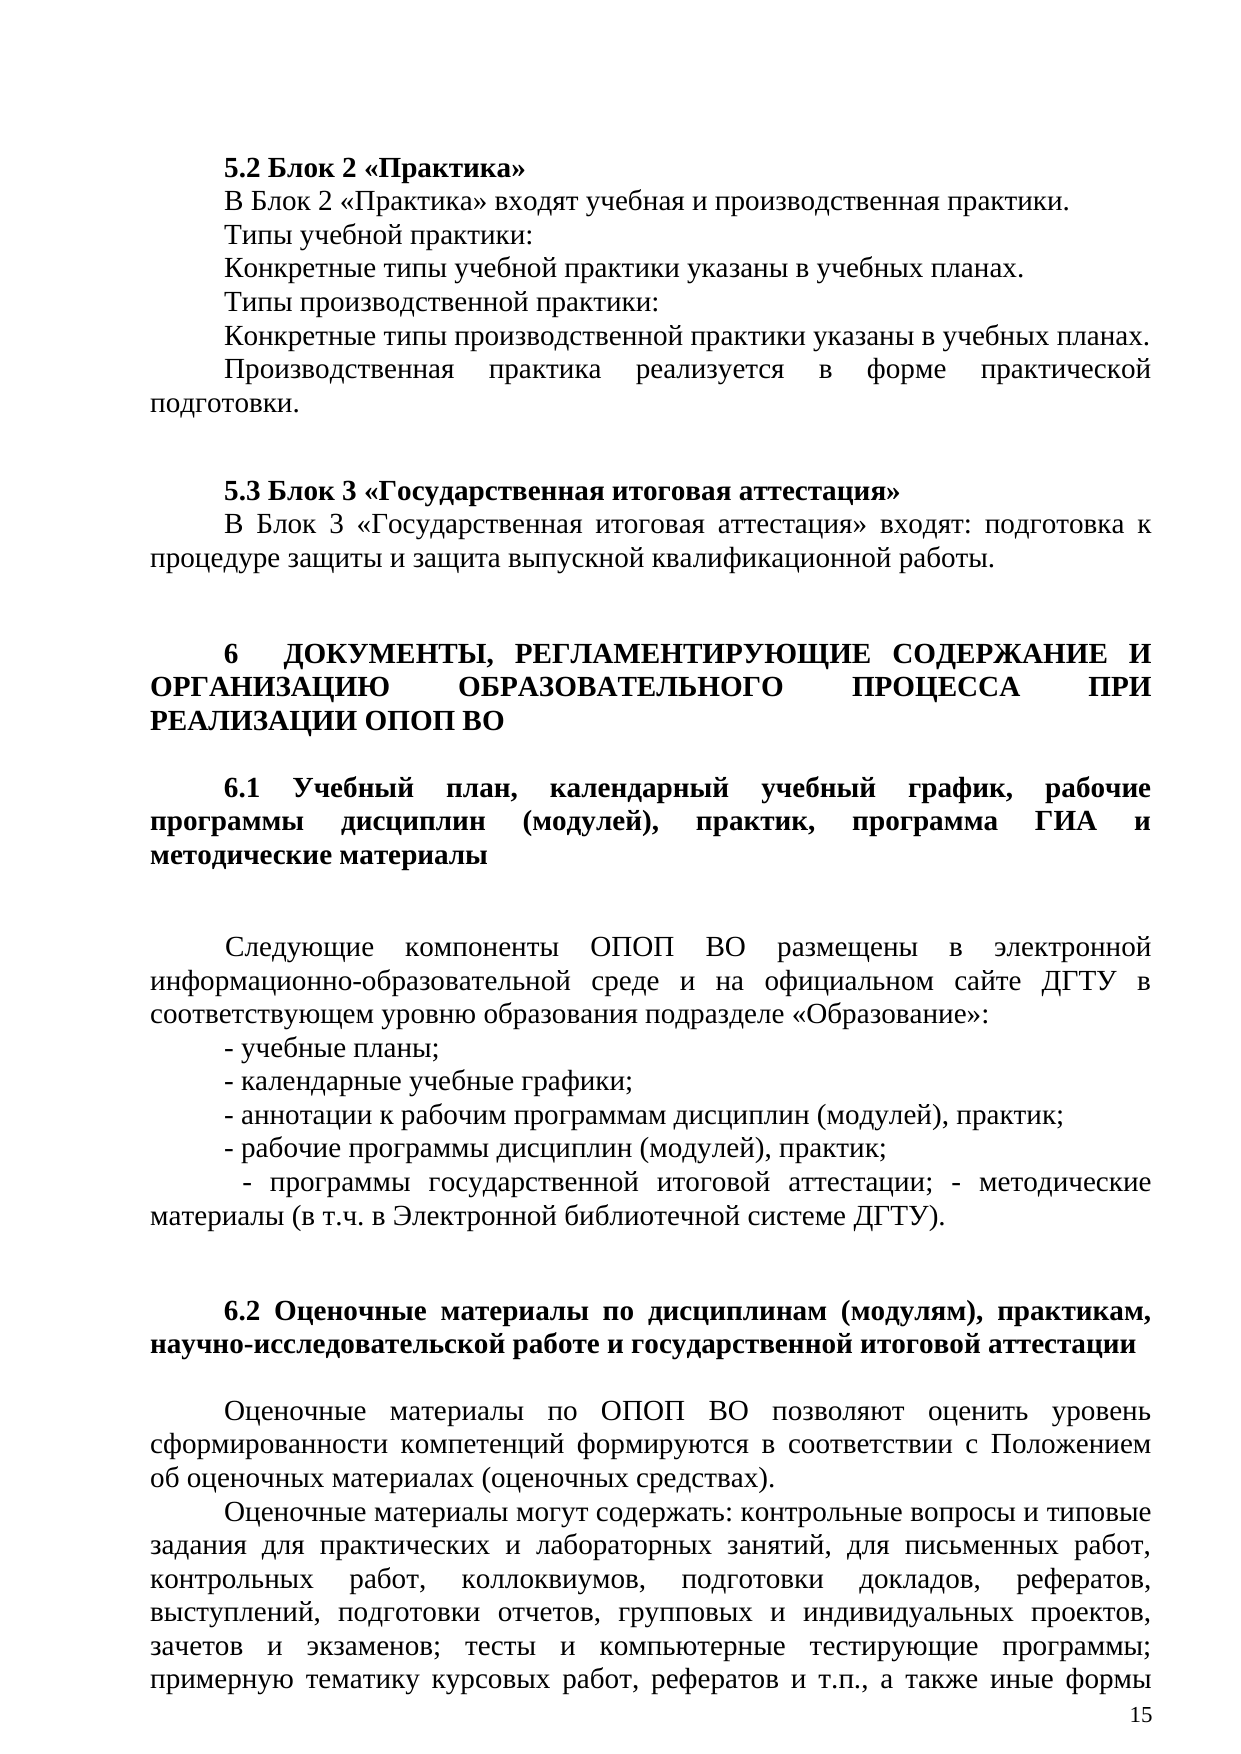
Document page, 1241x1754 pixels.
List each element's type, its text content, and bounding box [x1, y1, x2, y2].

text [150, 1494, 1152, 1695]
text - учебные планы; [150, 1030, 1152, 1063]
text - аннотации к рабочим программам дисциплин (модулей), практик; [150, 1097, 1152, 1131]
text Конкретные типы учебной практики указаны в учебных планах. [150, 251, 1152, 284]
text 6.1 Учебный план, календарный учебный график, рабочие программы дисциплин (модулей), практик, программа ГИА и методические материалы [150, 770, 1152, 871]
text - рабочие программы дисциплин (модулей), практик; [150, 1131, 1152, 1164]
text Конкретные типы производственной практики указаны в учебных планах. [150, 318, 1152, 351]
text 5.3 Блок 3 «Государственная итоговая аттестация» [150, 473, 1152, 506]
text В Блок 3 «Государственная итоговая аттестация» входят: подготовка к процедуре защиты и защита выпускной квалификационной работы. [150, 506, 1152, 573]
text Типы учебной практики: [150, 217, 1152, 251]
text 6 ДОКУМЕНТЫ, РЕГЛАМЕНТИРУЮЩИЕ СОДЕРЖАНИЕ И ОРГАНИЗАЦИЮ ОБРАЗОВАТЕЛЬНОГО ПРОЦЕССА ПРИ РЕАЛИЗАЦИИ ОПОП ВО [150, 636, 1152, 736]
text Типы производственной практики: [150, 284, 1152, 318]
text Оценочные материалы по ОПОП ВО позволяют оценить уровень сформированности компетенций формируются в соответствии с Положением об оценочных материалах (оценочных средствах). [150, 1393, 1152, 1494]
text В Блок 2 «Практика» входят учебная и производственная практики. [150, 183, 1152, 217]
text Следующие компоненты ОПОП ВО размещены в электронной информационно-образовательной среде и на официальном сайте ДГТУ в соответствующем уровню образования подразделе «Образование»: [150, 929, 1152, 1030]
text Производственная практика реализуется в форме практической подготовки. [150, 351, 1152, 418]
text - программы государственной итоговой аттестации; - методические материалы (в т.ч. в Электронной библиотечной системе ДГТУ). [150, 1164, 1152, 1231]
text 6.2 Оценочные материалы по дисциплинам (модулям), практикам, научно-исследовательской работе и государственной итоговой аттестации [150, 1294, 1152, 1360]
text 5.2 Блок 2 «Практика» [150, 150, 1152, 183]
text - календарные учебные графики; [150, 1063, 1152, 1097]
